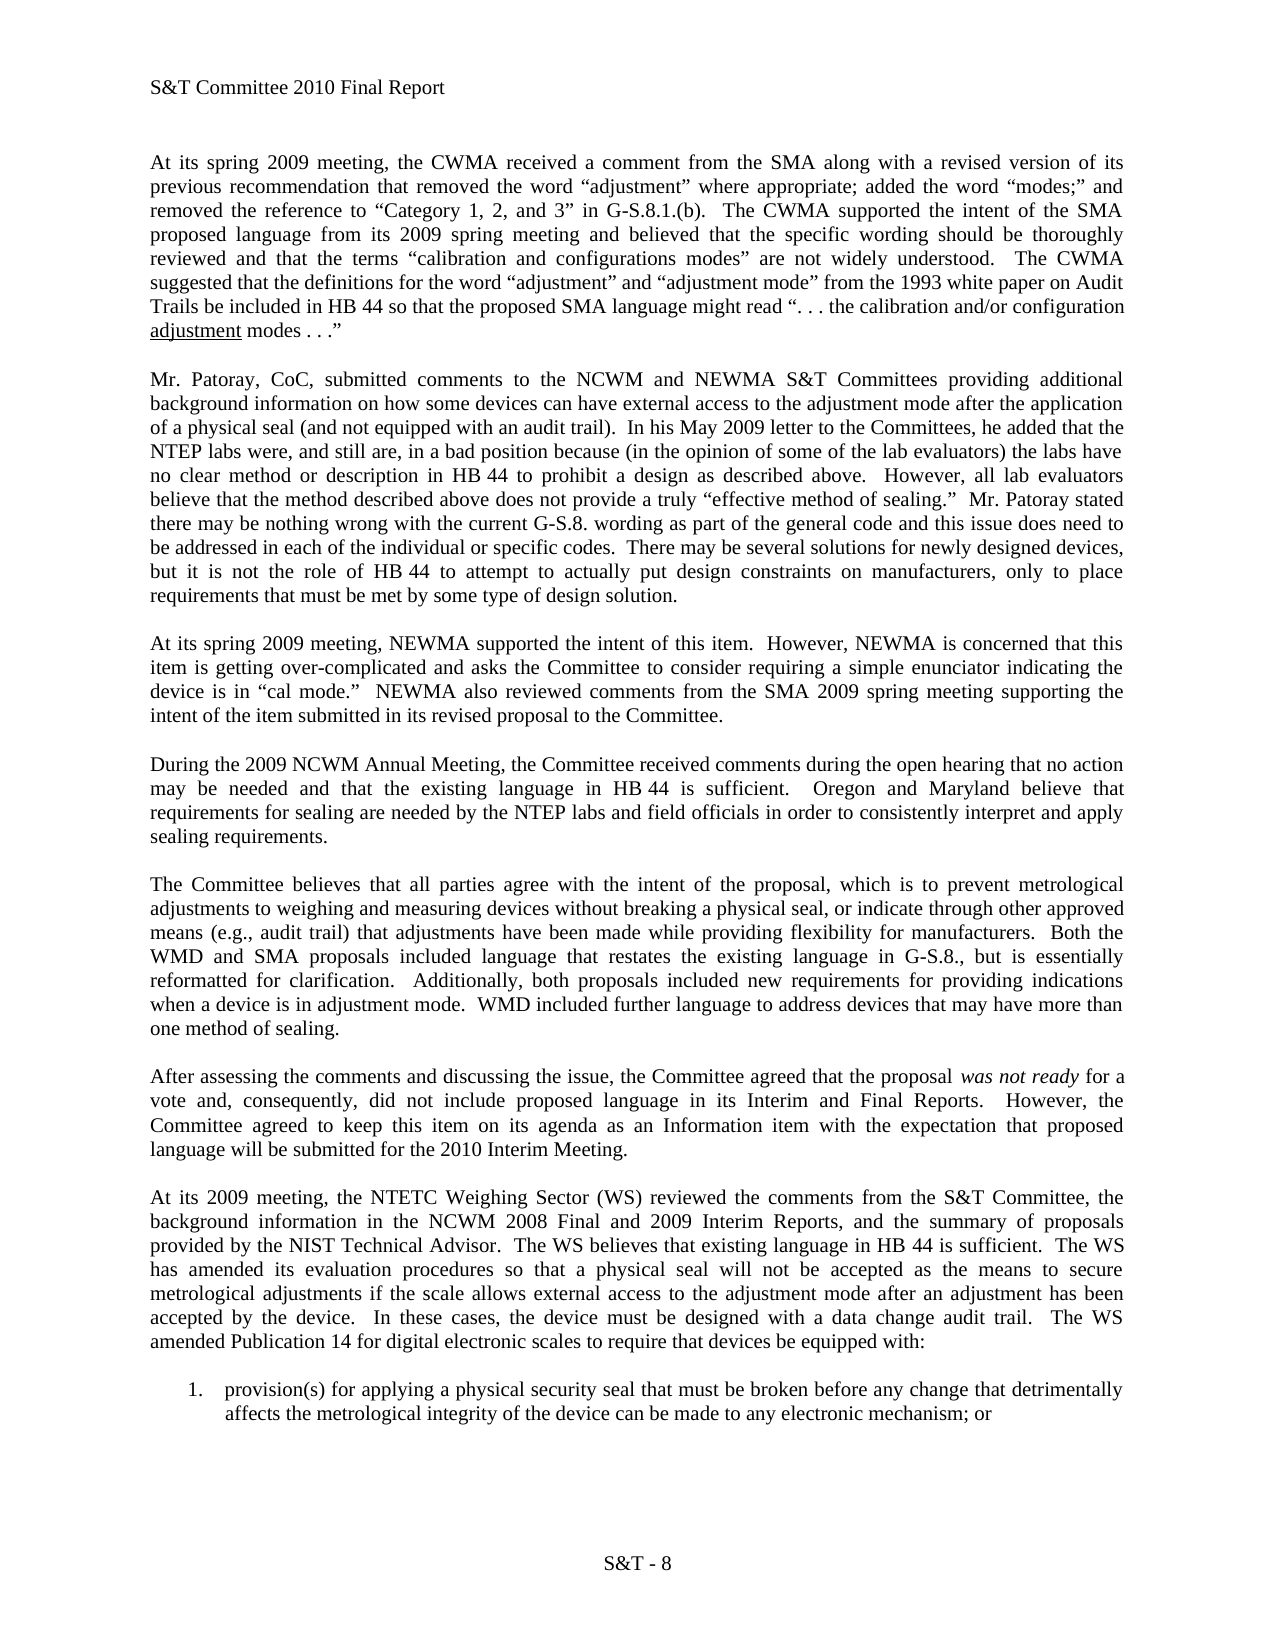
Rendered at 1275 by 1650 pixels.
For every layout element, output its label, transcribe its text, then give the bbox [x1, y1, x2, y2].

text At its spring 2009 meeting, the CWMA received a comment from the SMA along with a revised version of its previous recommendation that removed the word “adjustment” where appropriate; added the word “modes;” and removed the reference to “Category 1, 2, and 3” in G-S.8.1.(b). The CWMA supported the intent of the SMA proposed language from its 2009 spring meeting and believed that the specific wording should be thoroughly reviewed and that the terms “calibration and configurations modes” are not widely understood. The CWMA suggested that the definitions for the word “adjustment” and “adjustment mode” from the 1993 white paper on Audit Trails be included in HB 44 so that the proposed SMA language might read “. . . the calibration and/or configuration adjustment modes . . .” [150, 150, 1125, 342]
text After assessing the comments and discussing the issue, the Committee agreed that the proposal was not ready for a vote and, consequently, did not include proposed language in its Interim and Final Reports. However, the Committee agreed to keep this item on its agenda as an Information item with the expectation that proposed language will be submitted for the 2010 Interim Meeting. [150, 1064, 1125, 1161]
text The Committee believes that all parties agree with the intent of the proposal, which is to prevent metrological adjustments to weighing and measuring devices without breaking a physical seal, or indicate through other approved means (e.g., audit trail) that adjustments have been made while providing flexibility for manufacturers. Both the WMD and SMA proposals included language that restates the existing language in G-S.8., but is essentially reformatted for clarification. Additionally, both proposals included new requirements for providing indications when a device is in adjustment mode. WMD included further language to address devices that may have more than one method of sealing. [150, 872, 1125, 1040]
text At its 2009 meeting, the NTETC Weighing Sector (WS) reviewed the comments from the S&T Committee, the background information in the NCWM 2008 Final and 2009 Interim Reports, and the summary of proposals provided by the NIST Technical Advisor. The WS believes that existing language in HB 44 is sufficient. The WS has amended its evaluation procedures so that a physical seal will not be accepted as the means to secure metrological adjustments if the scale allows external access to the adjustment mode after an adjustment has been accepted by the device. In these cases, the device must be designed with a data change audit trail. The WS amended Publication 14 for digital electronic scales to require that devices be equipped with: [150, 1185, 1125, 1353]
list provision(s) for applying a physical security seal that must be broken before any change that detrimentally affects the metrological integrity of the device can be made to any electronic mechanism; or [187, 1377, 1125, 1425]
text At its spring 2009 meeting, NEWMA supported the intent of this item. However, NEWMA is concerned that this item is getting over-complicated and asks the Committee to consider requiring a simple enunciator indicating the device is in “cal mode.” NEWMA also reviewed comments from the SMA 2009 spring meeting supporting the intent of the item submitted in its revised proposal to the Committee. [150, 631, 1125, 727]
text Mr. Patoray, CoC, submitted comments to the NCWM and NEWMA S&T Committees providing additional background information on how some devices can have external access to the adjustment mode after the application of a physical seal (and not equipped with an audit trail). In his May 2009 letter to the Committees, he added that the NTEP labs were, and still are, in a bad position because (in the opinion of some of the lab evaluators) the labs have no clear method or description in HB 44 to prohibit a design as described above. However, all lab evaluators believe that the method described above does not provide a truly “effective method of sealing.” Mr. Patoray stated there may be nothing wrong with the current G-S.8. wording as part of the general code and this issue does need to be addressed in each of the individual or specific codes. There may be several solutions for newly designed devices, but it is not the role of HB 44 to attempt to actually put design constraints on manufacturers, only to place requirements that must be met by some type of design solution. [150, 367, 1125, 607]
text During the 2009 NCWM Annual Meeting, the Committee received comments during the open hearing that no action may be needed and that the existing language in HB 44 is sufficient. and believe that requirements for sealing are needed by the NTEP labs and field officials in order to consistently interpret and apply sealing requirements. [150, 752, 1125, 848]
